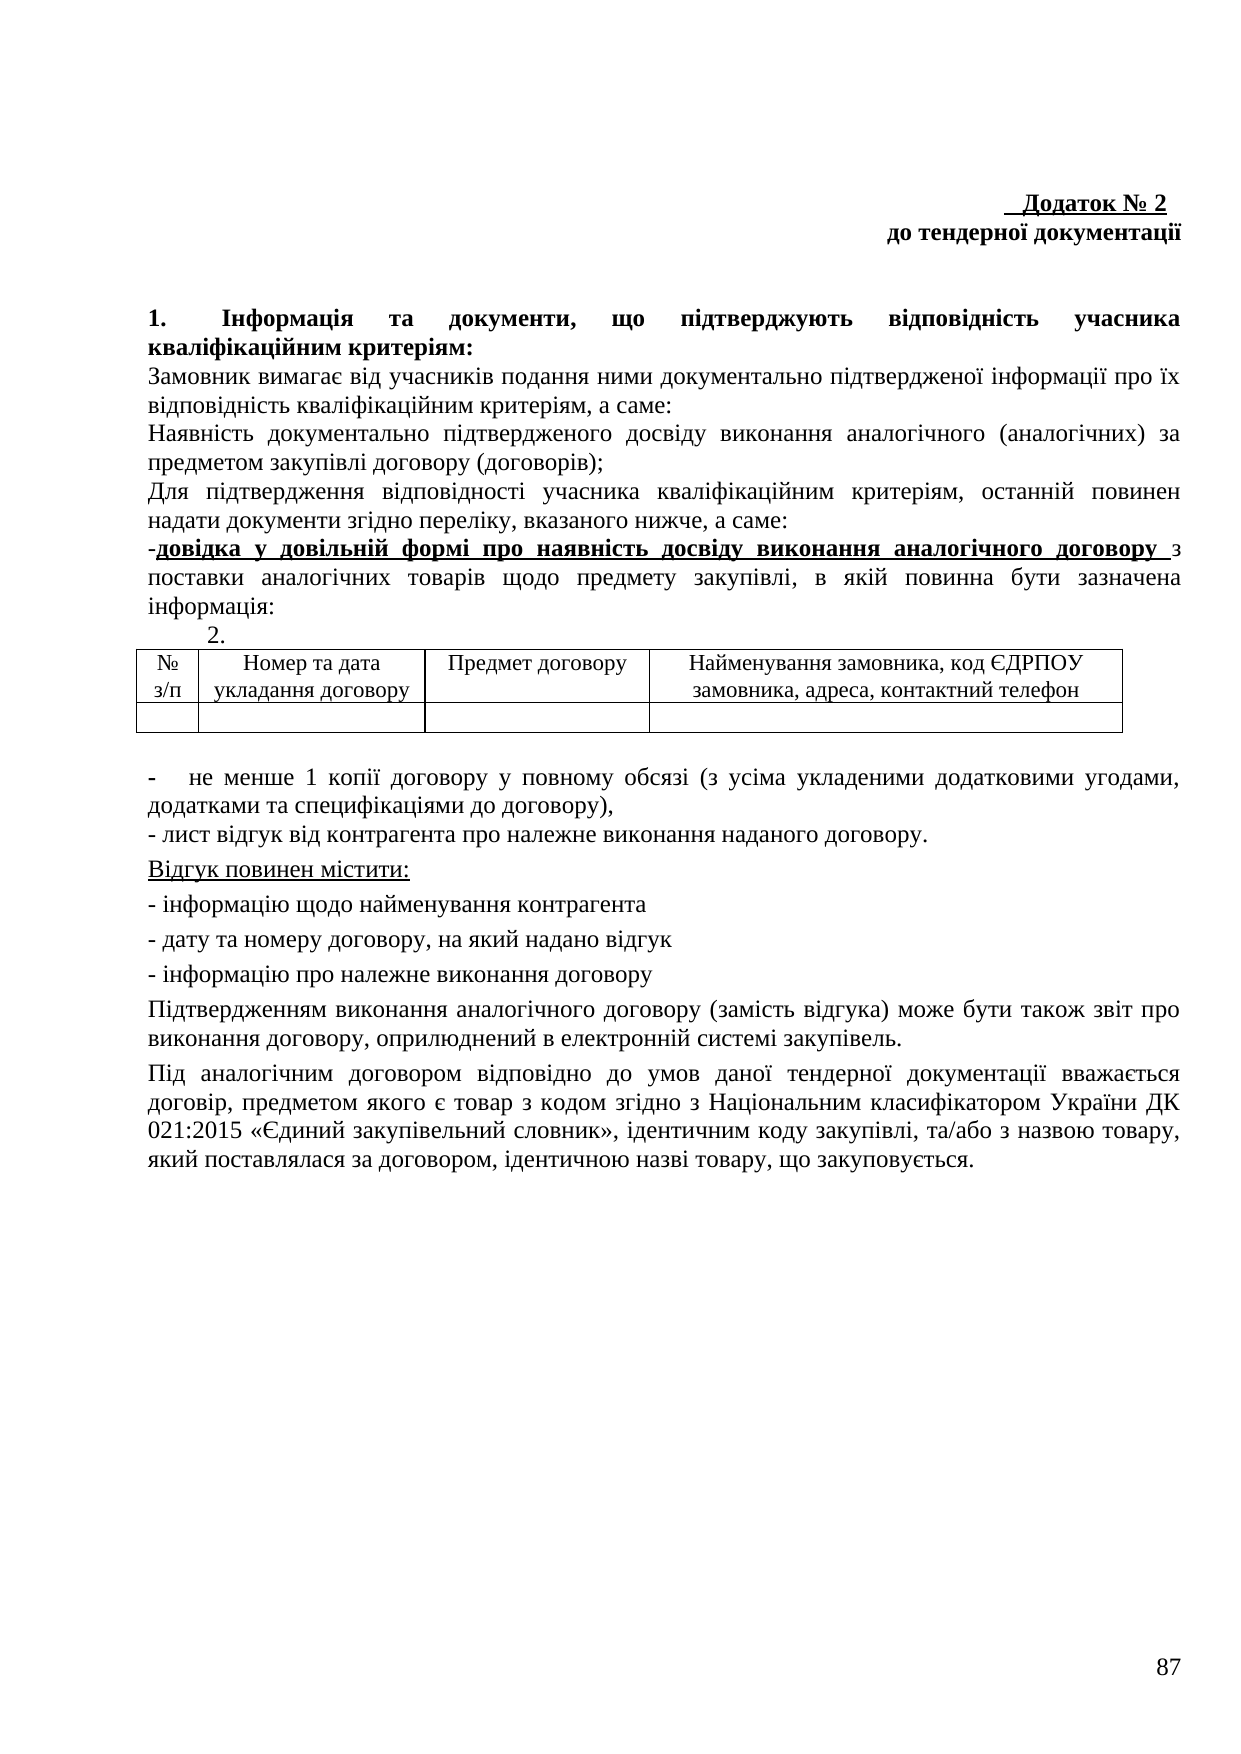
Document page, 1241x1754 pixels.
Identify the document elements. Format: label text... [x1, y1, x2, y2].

table_cell [199, 703, 424, 732]
table_header Найменування замовника, код ЄДРПОУ замовника, адреса, контактний телефон [650, 650, 1122, 702]
table_cell [650, 703, 1122, 732]
table_header № з/п [137, 650, 198, 702]
text до тендерної документації [148, 217, 1181, 246]
text -довідка у довільній формі про наявність досвіду виконання аналогічного договору з поставки аналогічних товарів щодо предмету закупівлі, в якій повинна бути зазначена інформація: [148, 533, 1181, 620]
text - дату та номеру договору, на який надано відгук [148, 924, 1181, 953]
table_cell [426, 703, 649, 732]
text Замовник вимагає від учасників подання ними документально підтвердженої інформації про їх відповідність кваліфікаційним критеріям, а саме: [148, 361, 1181, 418]
table_header Предмет договору [426, 650, 649, 702]
list Інформація та документи, що підтверджують відповідність учасника кваліфікаційним критеріям: [148, 303, 1181, 361]
text - не менше 1 копії договору у повному обсязі (з усіма укладеними додатковими угодами, додатками та специфікаціями до договору), [148, 762, 1181, 819]
text - інформацію про належне виконання договору [148, 959, 1181, 988]
table_header Номер та дата укладання договору [199, 650, 424, 702]
text Підтвердженням виконання аналогічного договору (замість відгука) може бути також звіт про виконання договору, оприлюднений в електронній системі закупівель. [148, 994, 1181, 1052]
text - лист відгук від контрагента про належне виконання наданого договору. [148, 819, 1181, 848]
text Для підтвердження відповідності учасника кваліфікаційним критеріям, останній повинен надати документи згідно переліку, вказаного нижче, а саме: [148, 476, 1181, 533]
table_cell [137, 703, 198, 732]
text - інформацію щодо найменування контрагента [148, 889, 1181, 918]
list Наявність документально підтвердженого досвіду виконання аналогічного (аналогічних) за предметом закупівлі договору (договорів); [148, 418, 1181, 476]
text Додаток № 2 [148, 188, 1166, 217]
text Відгук повинен містити: [148, 854, 1181, 883]
text Під аналогічним договором відповідно до умов даної тендерної документації вважається договір, предметом якого є товар з кодом згідно з Національним класифікатором України ДК 021:2015 «Єдиний закупівельний словник», ідентичним коду закупівлі, та/або з назвою товару, який поставлялася за договором, ідентичною назві товару, що закуповується. [148, 1058, 1181, 1173]
